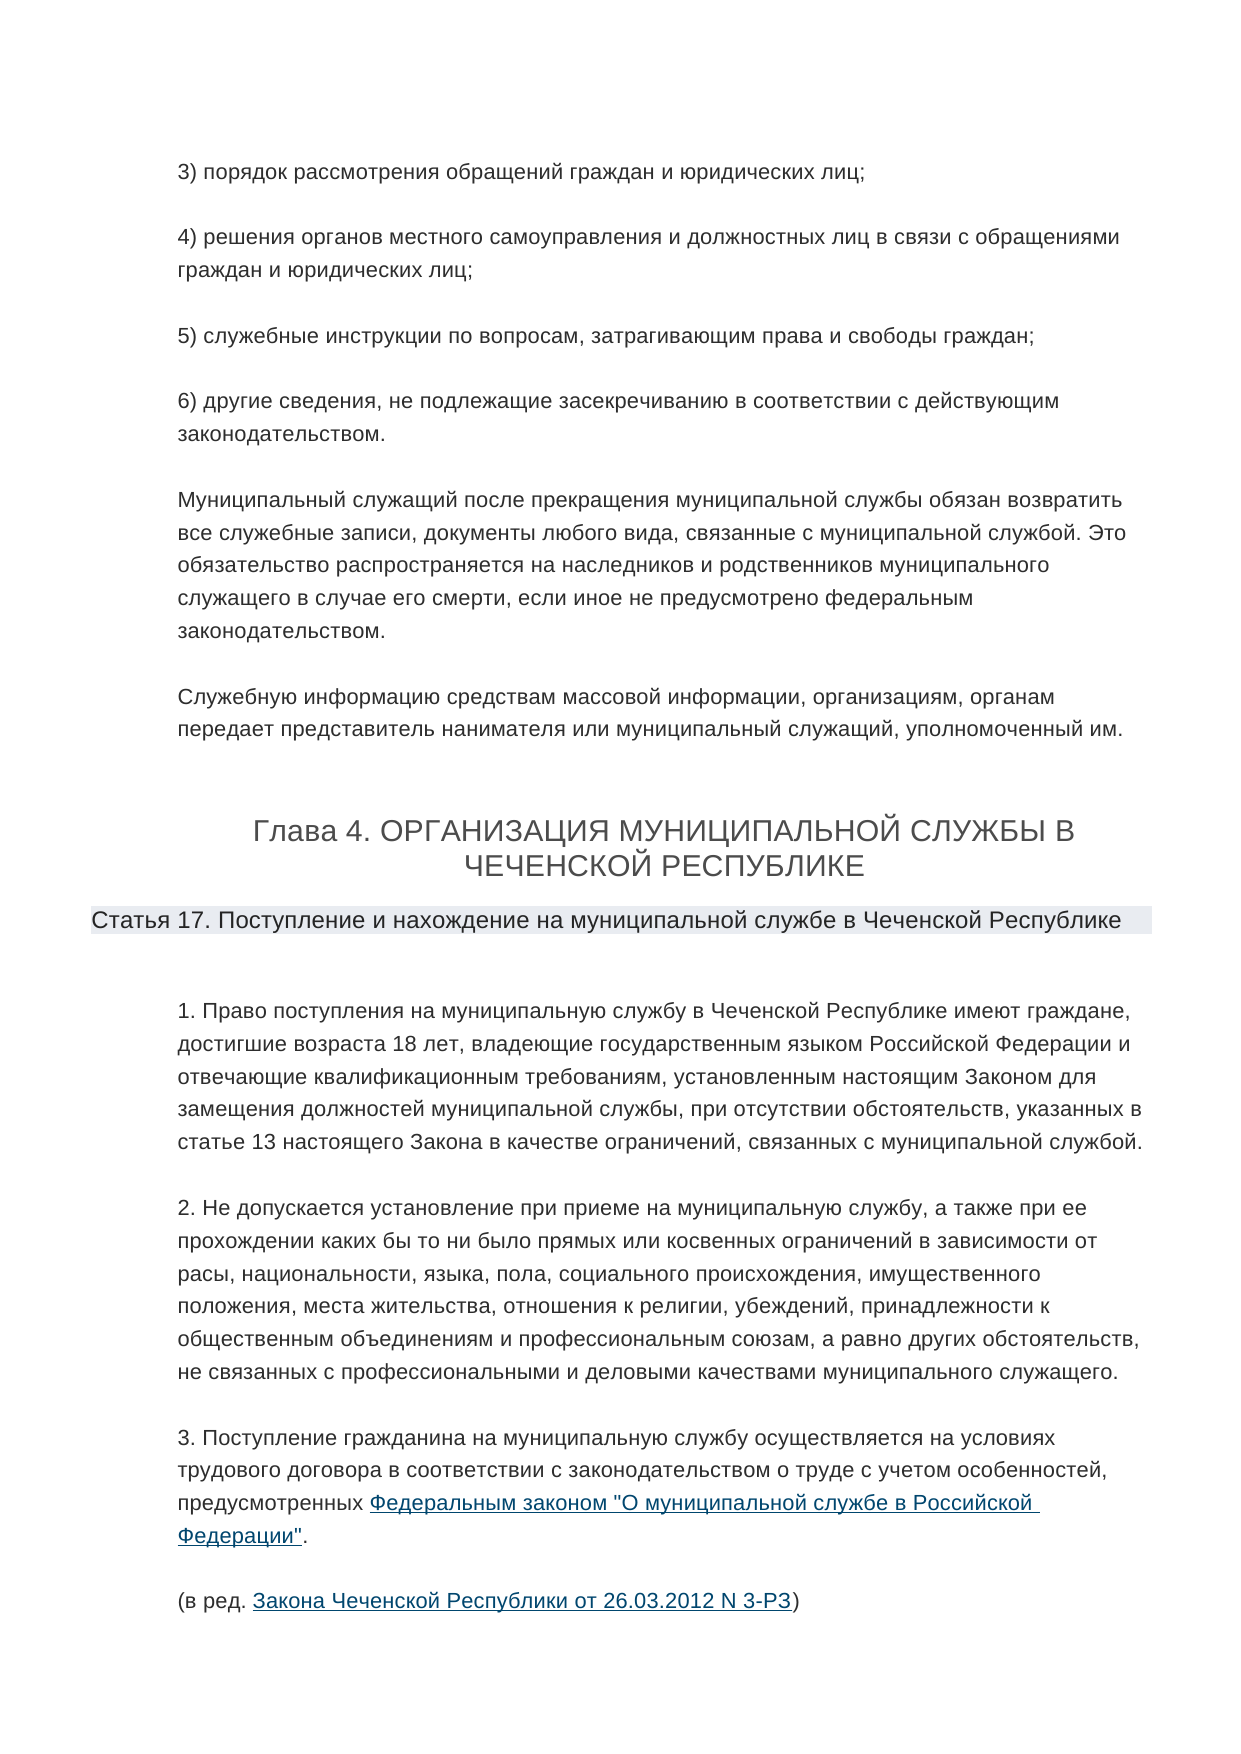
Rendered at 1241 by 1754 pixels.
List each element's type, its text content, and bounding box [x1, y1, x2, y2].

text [177, 957, 1152, 1614]
text Глава 4. ОРГАНИЗАЦИЯ МУНИЦИПАЛЬНОЙ СЛУЖБЫ В ЧЕЧЕНСКОЙ РЕСПУБЛИКЕ [177, 813, 1152, 883]
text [177, 118, 1152, 774]
text Статья 17. Поступление и нахождение на муниципальной службе в Чеченской Республике [91, 906, 1152, 934]
